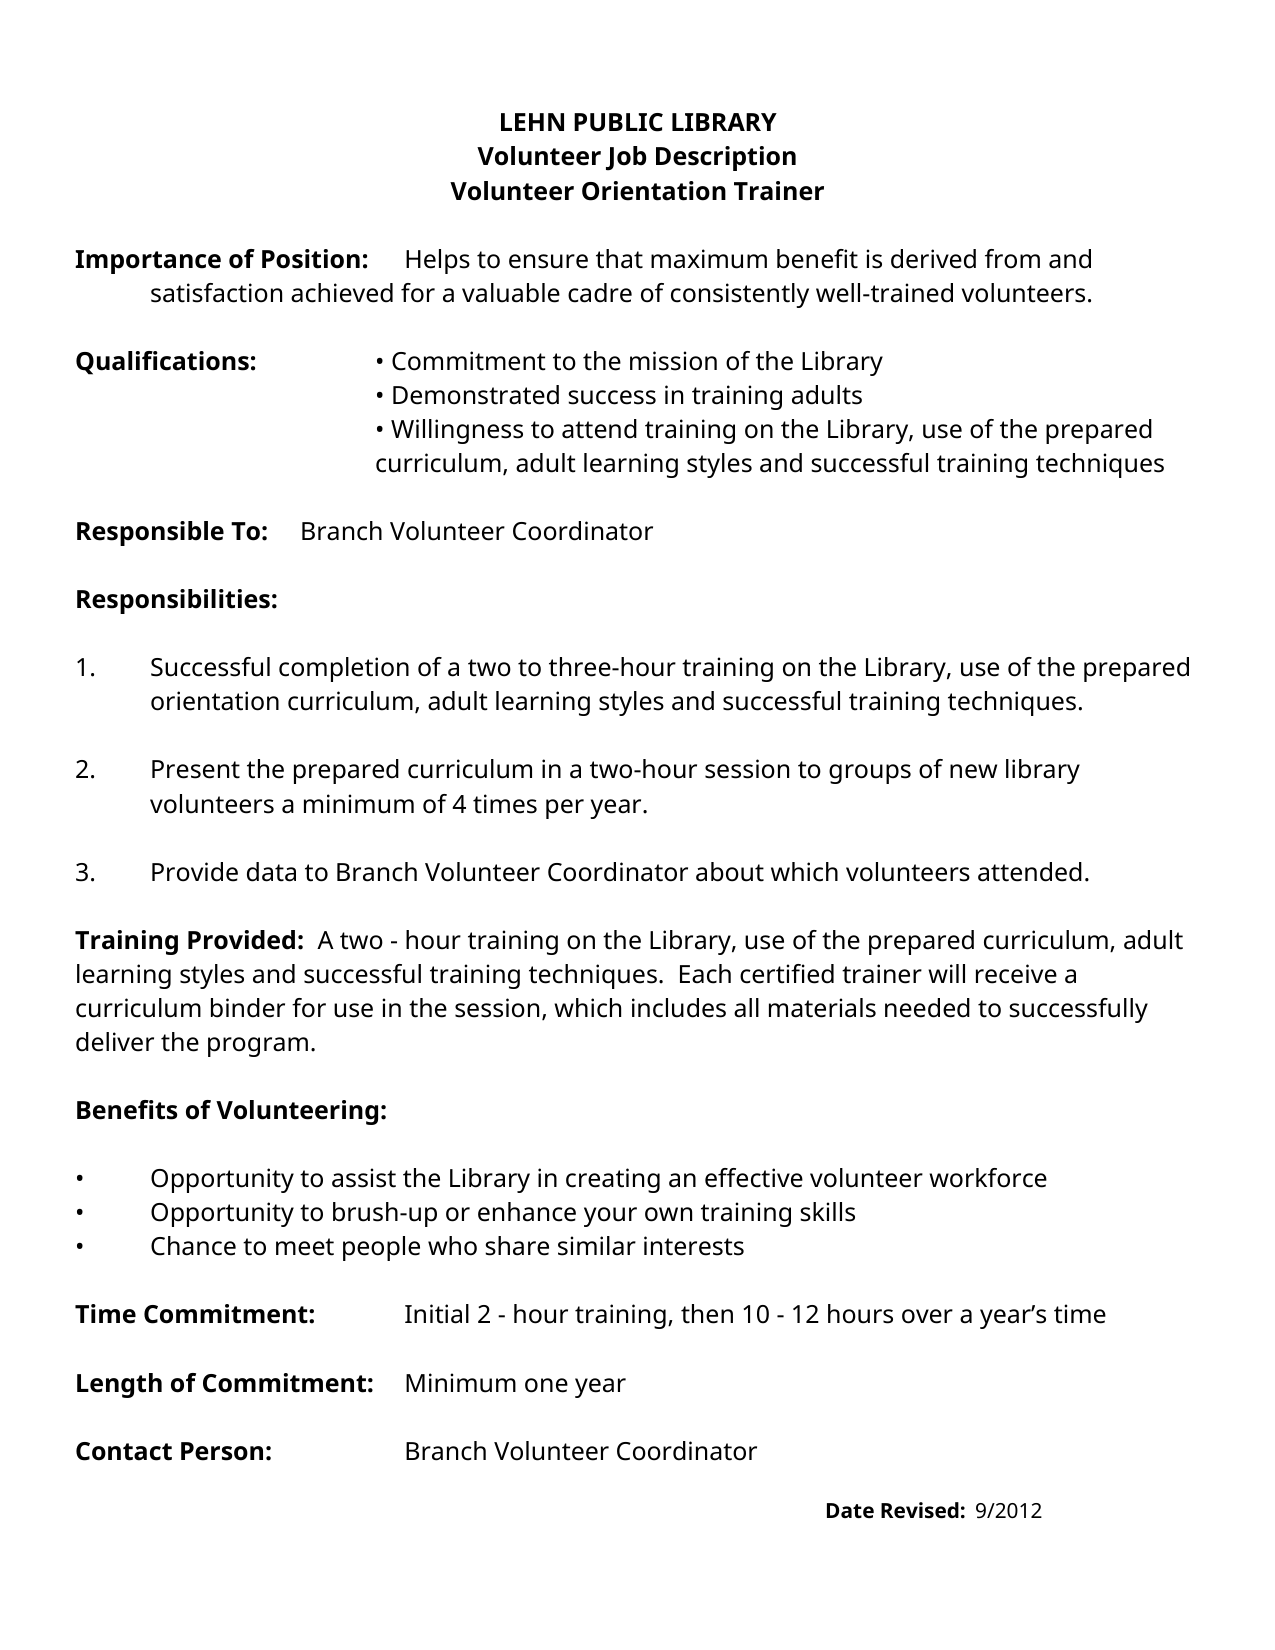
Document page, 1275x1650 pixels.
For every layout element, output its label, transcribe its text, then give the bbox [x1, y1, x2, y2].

text • Opportunity to assist the Library in creating an effective volunteer workforce [75, 1161, 1200, 1195]
text Responsibilities: [75, 582, 1200, 616]
text • Chance to meet people who share similar interests [75, 1229, 1200, 1263]
text Qualifications: • Commitment to the mission of the Library [75, 343, 1200, 377]
text Contact Person: Branch Volunteer Coordinator [75, 1433, 1200, 1496]
text Length of Commitment: Minimum one year [75, 1365, 1200, 1399]
text • Demonstrated success in training adults [300, 377, 1200, 412]
text Time Commitment: Initial 2 - hour training, then 10 - 12 hours over a year’s time [75, 1297, 1200, 1331]
text Importance of Position: Helps to ensure that maximum benefit is derived from and satisfaction achieved for a valuable cadre of consistently well-trained volunteers. [75, 241, 1200, 309]
text 1. Successful completion of a two to three-hour training on the Library, use of the prepared orientation curriculum, adult learning styles and successful training techniques. [75, 650, 1200, 718]
text • Willingness to attend training on the Library, use of the prepared curriculum, adult learning styles and successful training techniques [375, 412, 1200, 480]
text 2. Present the prepared curriculum in a two-hour session to groups of new library volunteers a minimum of 4 times per year. [75, 752, 1200, 820]
text Volunteer Orientation Trainer [75, 173, 1200, 207]
text Date Revised: 9/2012 [105, 1496, 1200, 1524]
text Benefits of Volunteering: [75, 1093, 1200, 1127]
text 3. Provide data to Branch Volunteer Coordinator about which volunteers attended. [75, 854, 1200, 888]
text LEHN PUBLIC LIBRARY [75, 105, 1200, 139]
text • Opportunity to brush-up or enhance your own training skills [75, 1195, 1200, 1229]
text Volunteer Job Description [75, 139, 1200, 173]
text Training Provided: A two - hour training on the Library, use of the prepared curriculum, adult learning styles and successful training techniques. Each certified trainer will receive a curriculum binder for use in the session, which includes all materials needed to successfully deliver the program. [75, 922, 1200, 1059]
text Responsible To: Branch Volunteer Coordinator [75, 514, 1200, 548]
